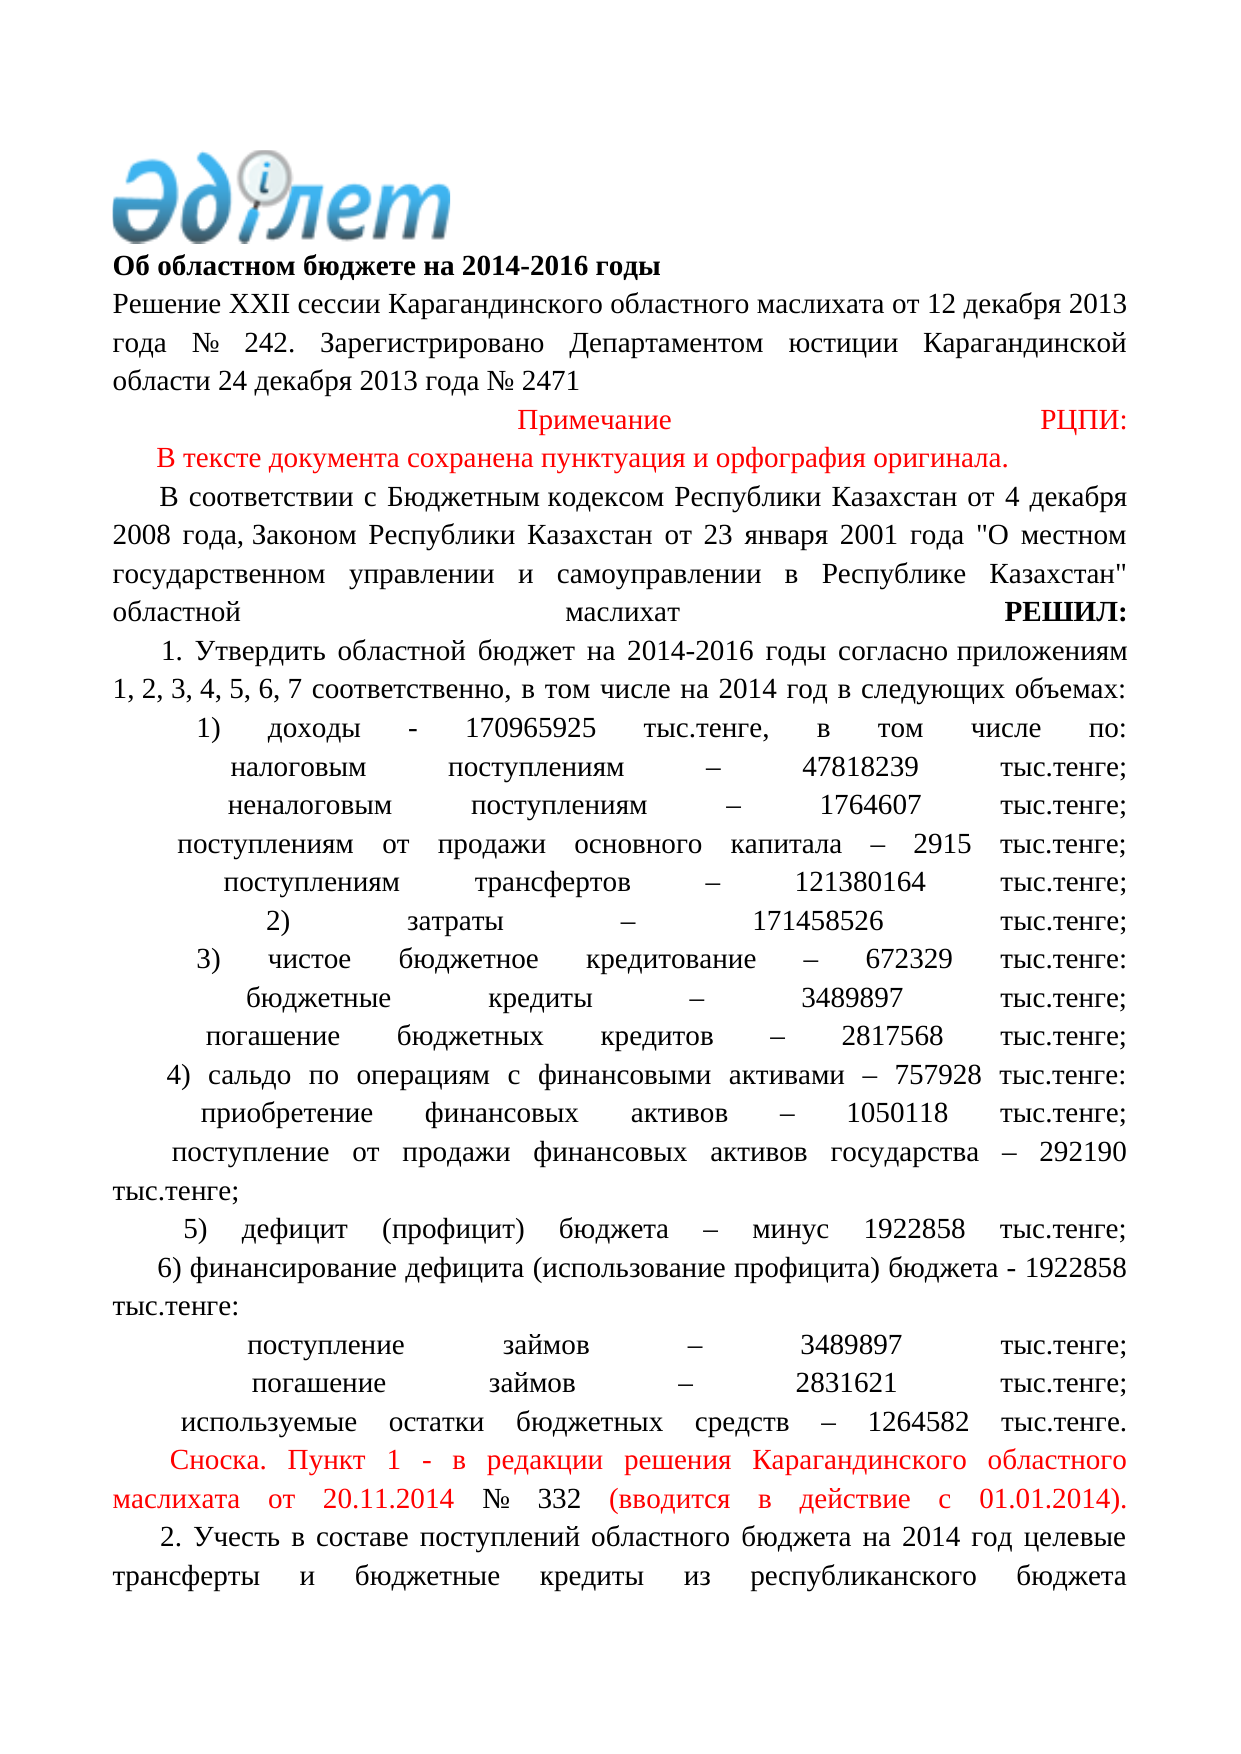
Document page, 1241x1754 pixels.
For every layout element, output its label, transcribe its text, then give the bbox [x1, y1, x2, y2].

text Примечание РЦПИ: В тексте документа сохранена пунктуация и орфография оригинала. [112, 402, 1128, 474]
picture [112, 150, 451, 244]
text Решение XХII сессии Карагандинского областного маслихата от 12 декабря 2013 года № 242. Зарегистрировано Департаментом юстиции Карагандинской области 24 декабря 2013 года № 2471 [112, 286, 1128, 397]
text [112, 479, 1128, 1592]
text Об областном бюджете на 2014-2016 годы [112, 248, 1128, 281]
